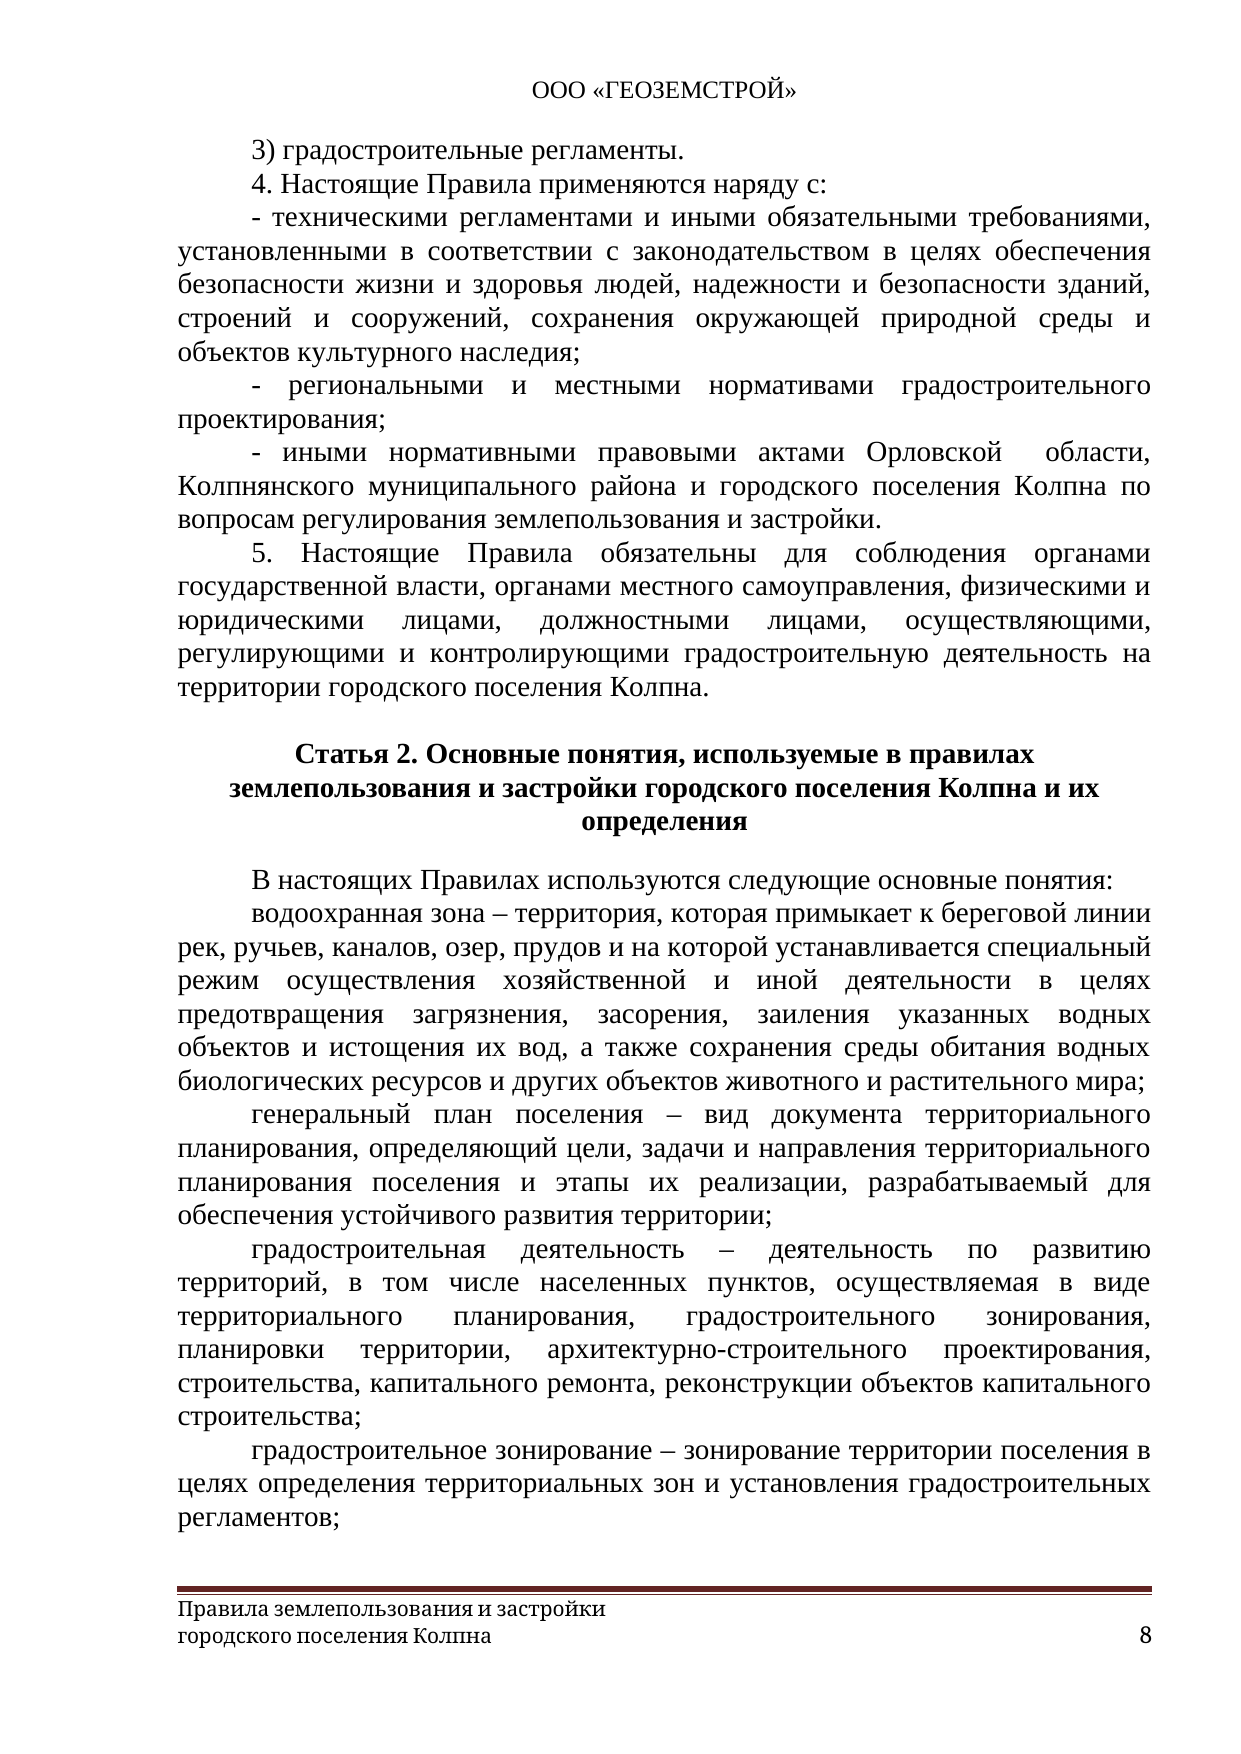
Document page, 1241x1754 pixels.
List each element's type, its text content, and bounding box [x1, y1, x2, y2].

text 4. Настоящие Правила применяются наряду с: [177, 166, 1152, 199]
text - техническими регламентами и иными обязательными требованиями, установленными в соответствии с законодательством в целях обеспечения безопасности жизни и здоровья людей, надежности и безопасности зданий, строений и сооружений, сохранения окружающей природной среды и объектов культурного наследия; [177, 199, 1152, 367]
text градостроительная деятельность – деятельность по развитию территорий, в том числе населенных пунктов, осуществляемая в виде территориального планирования, градостроительного зонирования, планировки территории, архитектурно-строительного проектирования, строительства, капитального ремонта, реконструкции объектов капитального строительства; [177, 1231, 1152, 1432]
text - региональными и местными нормативами градостроительного проектирования; [177, 367, 1152, 434]
text водоохранная зона – территория, которая примыкает к береговой линии рек, ручьев, каналов, озер, прудов и на которой устанавливается специальный режим осуществления хозяйственной и иной деятельности в целях предотвращения загрязнения, засорения, заиления указанных водных объектов и истощения их вод, а также сохранения среды обитания водных биологических ресурсов и других объектов животного и растительного мира; [177, 895, 1152, 1097]
text 3) градостроительные регламенты. [177, 132, 1152, 166]
text градостроительное зонирование – зонирование территории поселения в целях определения территориальных зон и установления градостроительных регламентов; [177, 1432, 1152, 1533]
text В настоящих Правилах используются следующие основные понятия: [177, 862, 1152, 895]
text 5. Настоящие Правила обязательны для соблюдения органами государственной власти, органами местного самоуправления, физическими и юридическими лицами, должностными лицами, осуществляющими, регулирующими и контролирующими градостроительную деятельность на территории городского поселения Колпна. [177, 535, 1152, 703]
subtitle Статья 2. Основные понятия, используемые в правилах землепользования и застройки городского поселения Колпна и их определения [177, 736, 1152, 837]
text генеральный план поселения – вид документа территориального планирования, определяющий цели, задачи и направления территориального планирования поселения и этапы их реализации, разрабатываемый для обеспечения устойчивого развития территории; [177, 1097, 1152, 1231]
text - иными нормативными правовыми актами Орловской области, Колпнянского муниципального района и городского поселения Колпна по вопросам регулирования землепользования и застройки. [177, 434, 1152, 535]
